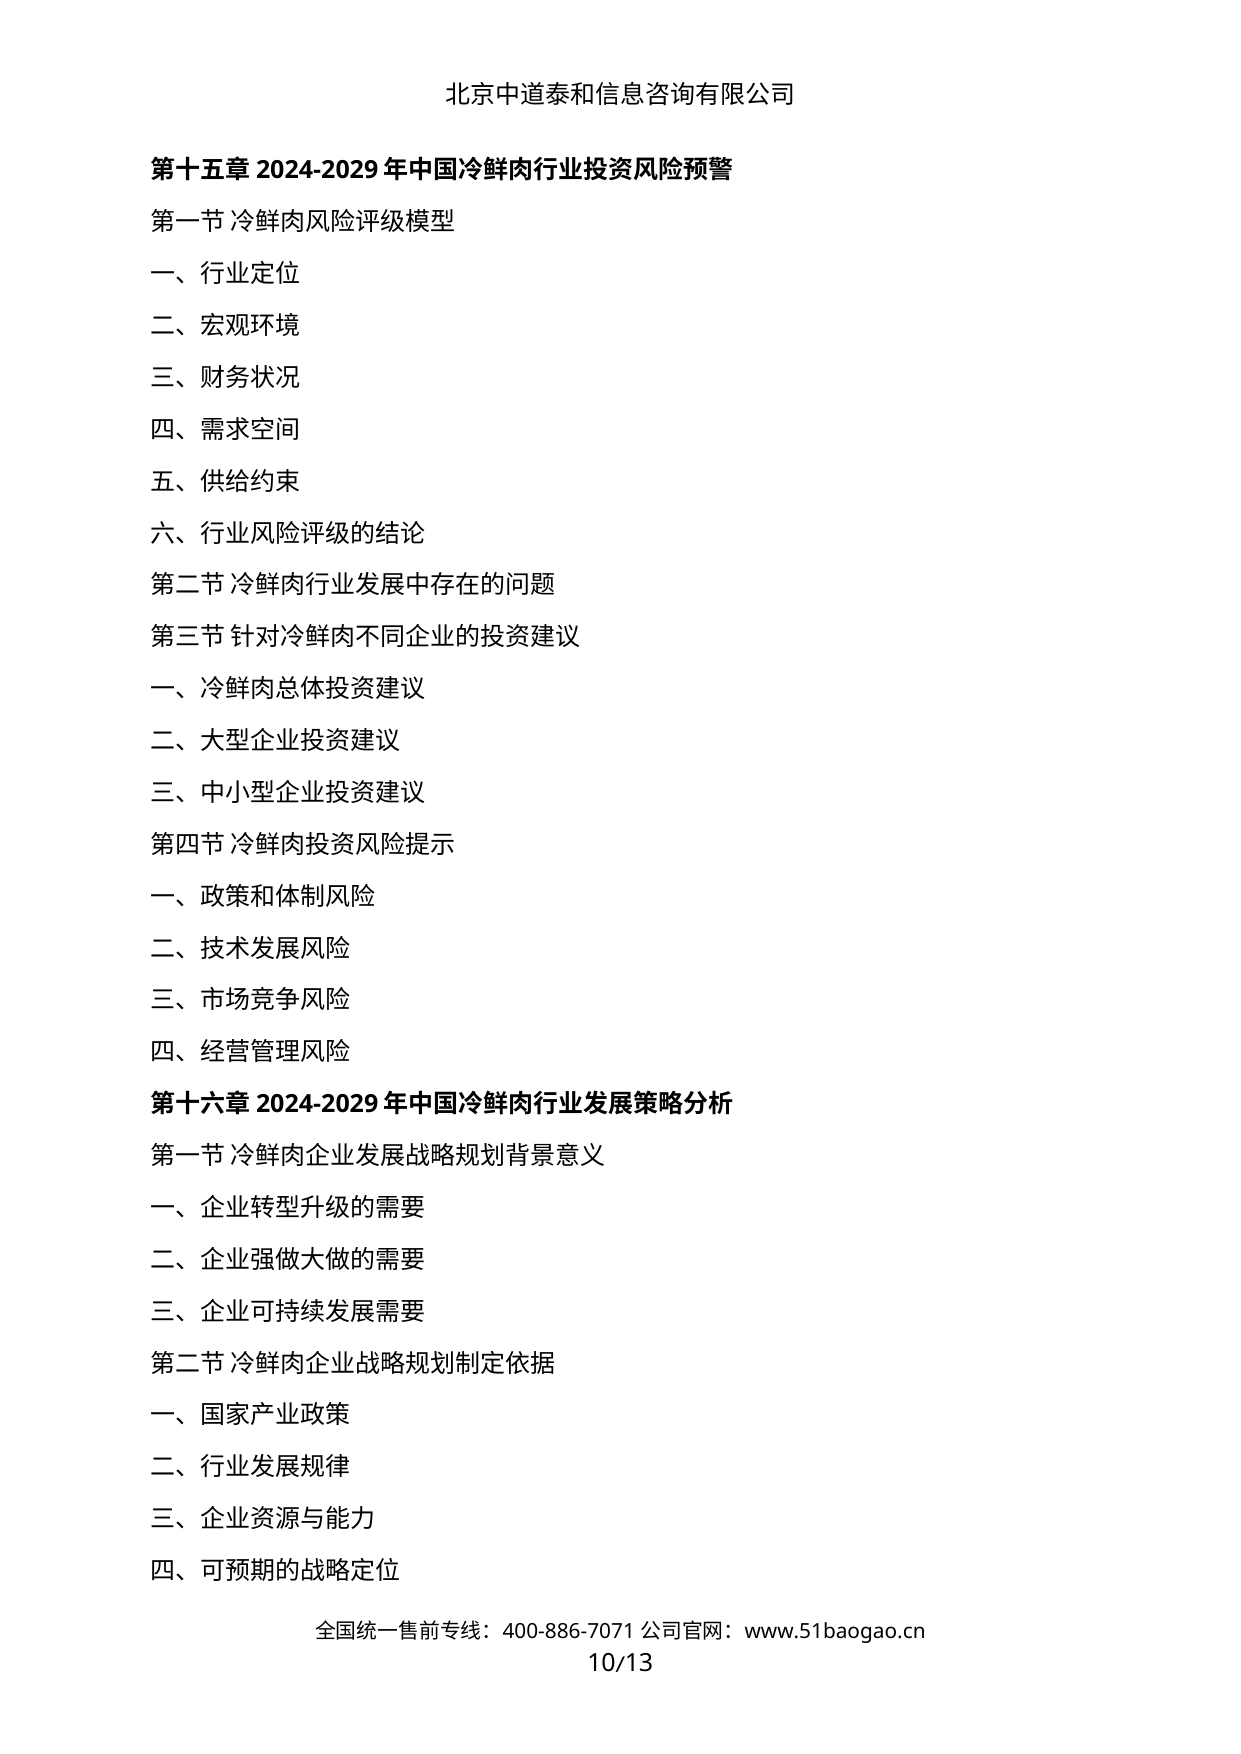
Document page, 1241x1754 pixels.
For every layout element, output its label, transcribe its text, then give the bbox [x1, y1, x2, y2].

text 三、中小型企业投资建议 [150, 772, 1090, 809]
text 第一节 冷鲜肉风险评级模型 [150, 202, 1090, 238]
text 二、行业发展规律 [150, 1447, 1090, 1483]
text 一、行业定位 [150, 254, 1090, 290]
text 四、可预期的战略定位 [150, 1551, 1090, 1587]
text 四、需求空间 [150, 409, 1090, 446]
text 三、财务状况 [150, 357, 1090, 394]
text 第十五章 2024-2029年中国冷鲜肉行业投资风险预警 [150, 150, 1090, 186]
text 一、冷鲜肉总体投资建议 [150, 669, 1090, 705]
text 四、经营管理风险 [150, 1032, 1090, 1068]
text 第二节 冷鲜肉企业战略规划制定依据 [150, 1343, 1090, 1379]
text 六、行业风险评级的结论 [150, 513, 1090, 549]
text 第二节 冷鲜肉行业发展中存在的问题 [150, 565, 1090, 601]
text 一、政策和体制风险 [150, 876, 1090, 912]
text 第三节 针对冷鲜肉不同企业的投资建议 [150, 617, 1090, 653]
text 一、企业转型升级的需要 [150, 1187, 1090, 1224]
text 第四节 冷鲜肉投资风险提示 [150, 824, 1090, 861]
text 五、供给约束 [150, 461, 1090, 497]
text 二、大型企业投资建议 [150, 721, 1090, 757]
text 二、技术发展风险 [150, 928, 1090, 964]
text 三、企业资源与能力 [150, 1499, 1090, 1535]
text 第十六章 2024-2029年中国冷鲜肉行业发展策略分析 [150, 1084, 1090, 1120]
text 一、国家产业政策 [150, 1395, 1090, 1431]
text 二、企业强做大做的需要 [150, 1239, 1090, 1276]
text 第一节 冷鲜肉企业发展战略规划背景意义 [150, 1136, 1090, 1172]
text 三、市场竞争风险 [150, 980, 1090, 1016]
text 二、宏观环境 [150, 306, 1090, 342]
text 三、企业可持续发展需要 [150, 1291, 1090, 1327]
